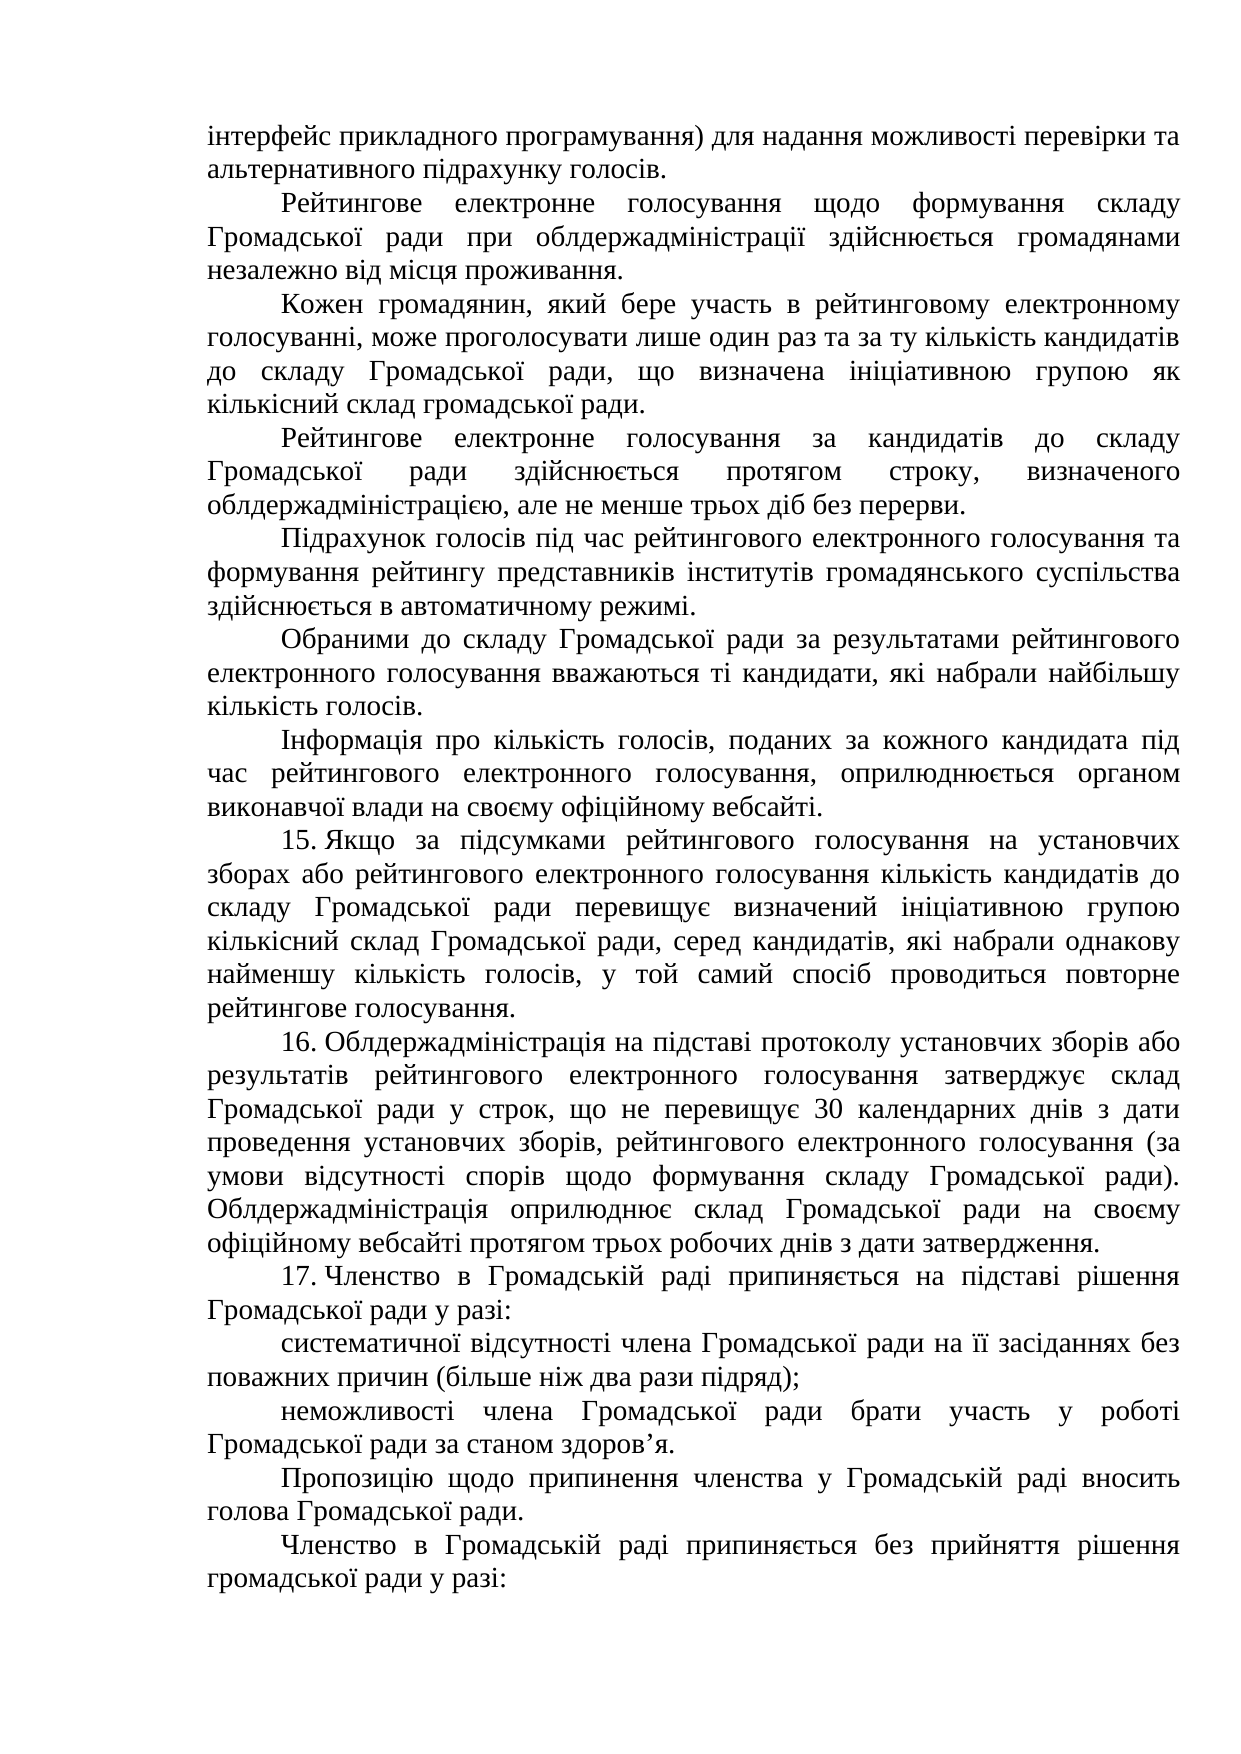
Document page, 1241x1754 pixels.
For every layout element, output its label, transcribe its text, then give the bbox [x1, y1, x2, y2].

text систематичної відсутності члена Громадської ради на її засіданнях без поважних причин (більше ніж два рази підряд); [207, 1326, 1181, 1393]
text Обраними до складу Громадської ради за результатами рейтингового електронного голосування вважаються ті кандидати, які набрали найбільшу кількість голосів. [207, 621, 1181, 722]
text 15. Якщо за підсумками рейтингового голосування на установчих зборах або рейтингового електронного голосування кількість кандидатів до складу Громадської ради перевищує визначений ініціативною групою кількісний склад Громадської ради, серед кандидатів, які набрали однакову найменшу кількість голосів, у той самий спосіб проводиться повторне рейтингове голосування. [207, 822, 1181, 1024]
text Пропозицію щодо припинення членства у Громадській раді вносить голова Громадської ради. [207, 1460, 1181, 1527]
text Інформація про кількість голосів, поданих за кожного кандидата під час рейтингового електронного голосування, оприлюднюється органом виконавчої влади на своєму офіційному вебсайті. [207, 722, 1181, 822]
text Кожен громадянин, який бере участь в рейтинговому електронному голосуванні, може проголосувати лише один раз та за ту кількість кандидатів до складу Громадської ради, що визначена ініціативною групою як кількісний склад громадської ради. [207, 286, 1181, 420]
text Рейтингове електронне голосування щодо формування складу Громадської ради при облдержадміністрації здійснюється громадянами незалежно від місця проживання. [207, 185, 1181, 286]
text 17. Членство в Громадській раді припиняється на підставі рішення Громадської ради у разі: [207, 1258, 1181, 1326]
text Рейтингове електронне голосування за кандидатів до складу Громадської ради здійснюється протягом строку, визначеного облдержадміністрацією, але не менше трьох діб без перерви. [207, 420, 1181, 521]
text неможливості члена Громадської ради брати участь у роботі Громадської ради за станом здоров’я. [207, 1393, 1181, 1460]
text Членство в Громадській раді припиняється без прийняття рішення громадської ради у разі: [207, 1527, 1181, 1594]
text Підрахунок голосів під час рейтингового електронного голосування та формування рейтингу представників інститутів громадянського суспільства здійснюється в автоматичному режимі. [207, 521, 1181, 621]
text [207, 118, 1181, 185]
text 16. Облдержадміністрація на підставі протоколу установчих зборів або результатів рейтингового електронного голосування затверджує склад Громадської ради у строк, що не перевищує 30 календарних днів з дати проведення установчих зборів, рейтингового електронного голосування (за умови відсутності спорів щодо формування складу Громадської ради). Облдержадміністрація оприлюднює склад Громадської ради на своєму офіційному вебсайті протягом трьох робочих днів з дати затвердження. [207, 1024, 1181, 1258]
